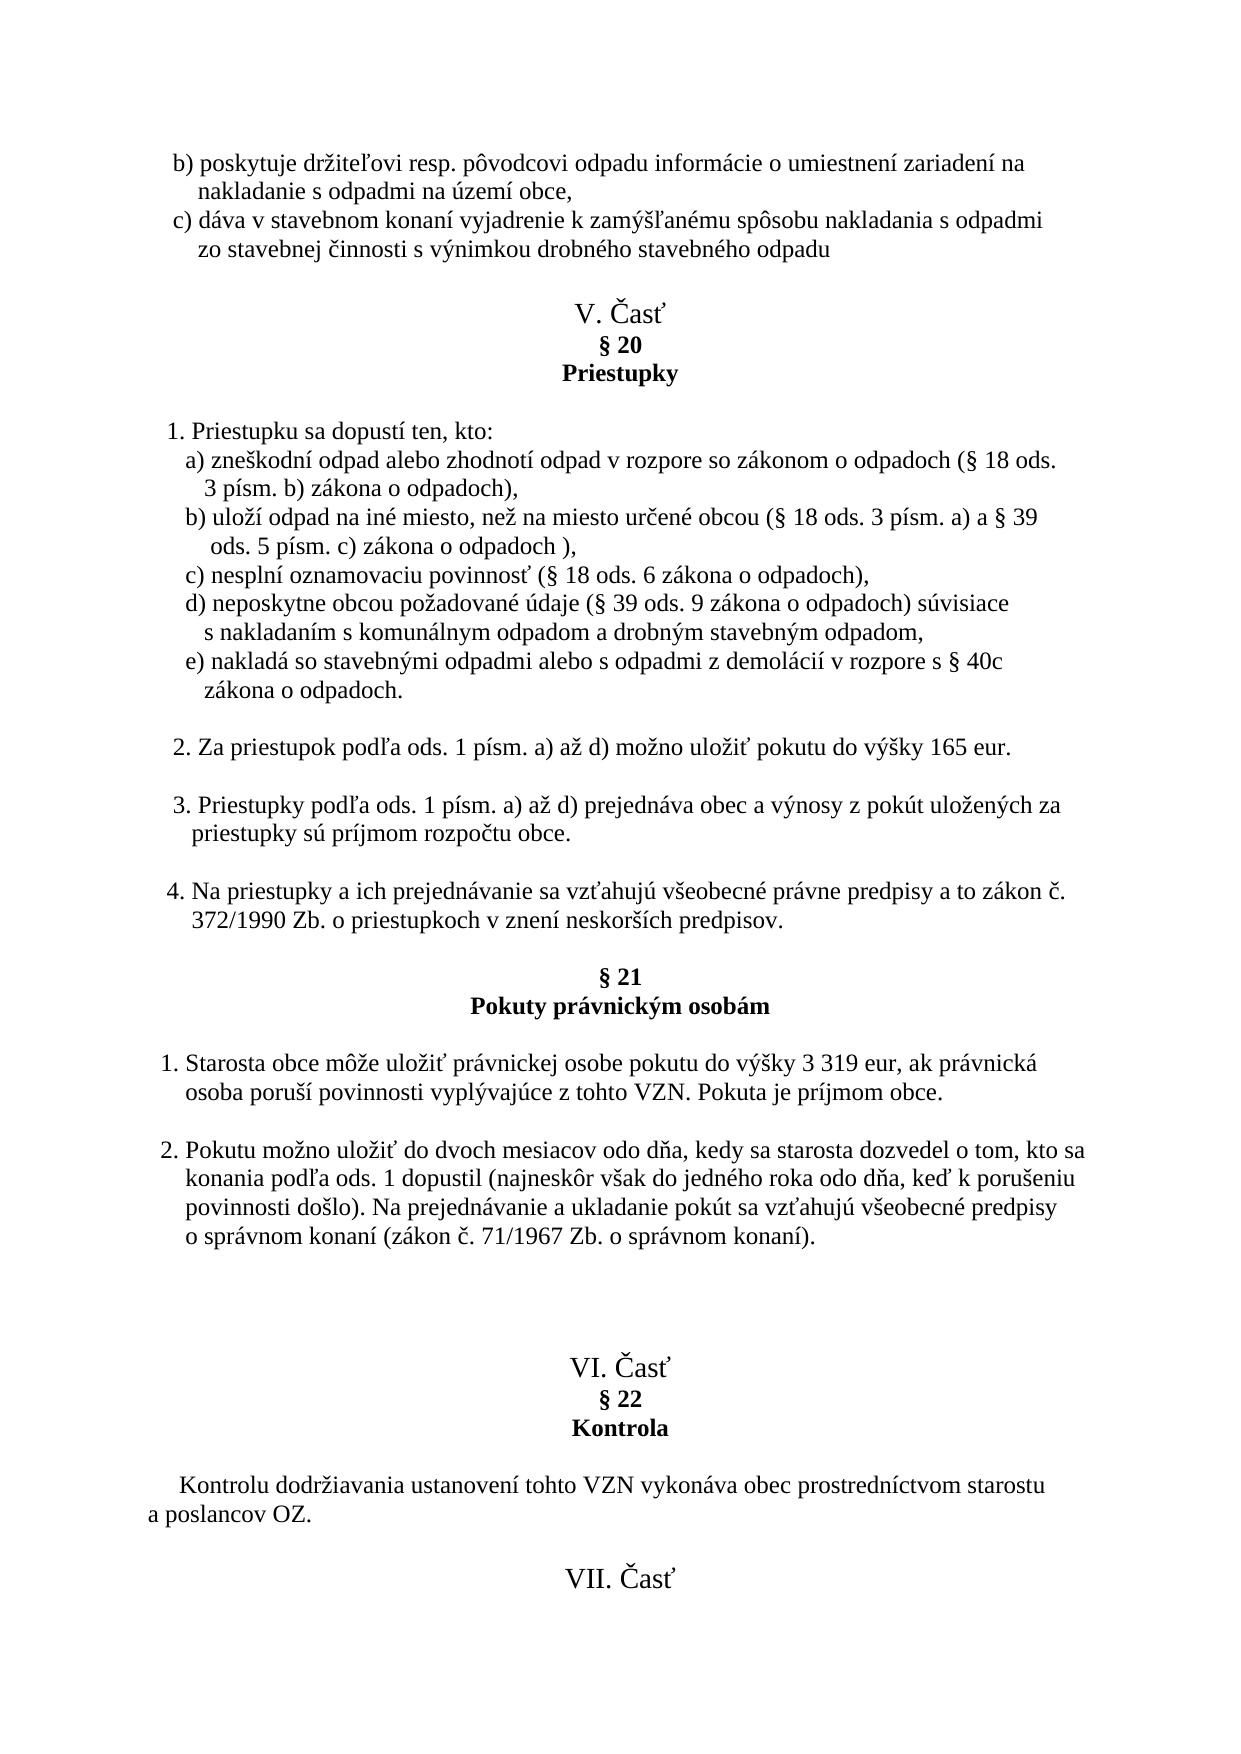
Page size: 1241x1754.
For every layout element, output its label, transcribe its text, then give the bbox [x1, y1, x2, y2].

text 2. Pokutu možno uložiť do dvoch mesiacov odo dňa, kedy sa starosta dozvedel o tom, kto sa [148, 1135, 1093, 1163]
text b) uloží odpad na iné miesto, než na miesto určené obcou (§ 18 ods. 3 písm. a) a § 39 [148, 502, 1093, 531]
text Kontrolu dodržiavania ustanovení tohto VZN vykonáva obec prostredníctvom starostu a poslancov OZ. [148, 1470, 1093, 1528]
text 3 písm. b) zákona o odpadoch), [148, 473, 1093, 502]
text s nakladaním s komunálnym odpadom a drobným stavebným odpadom, [148, 617, 1093, 646]
text e) nakladá so stavebnými odpadmi alebo s odpadmi z demolácií v rozpore s § 40c [148, 646, 1093, 675]
text 372/1990 Zb. o priestupkoch v znení neskorších predpisov. [148, 905, 1093, 933]
text V. Časť [148, 296, 1093, 330]
text c) nesplní oznamovaciu povinnosť (§ 18 ods. 6 zákona o odpadoch), [148, 560, 1093, 588]
text § 20 [148, 330, 1093, 358]
text zo stavebnej činnosti s výnimkou drobného stavebného odpadu [148, 234, 1093, 263]
text Pokuty právnickým osobám [148, 991, 1093, 1020]
text d) neposkytne obcou požadované údaje (§ 39 ods. 9 zákona o odpadoch) súvisiace [148, 588, 1093, 617]
text povinnosti došlo). Na prejednávanie a ukladanie pokút sa vzťahujú všeobecné predpisy [148, 1192, 1093, 1221]
text 4. Na priestupky a ich prejednávanie sa vzťahujú všeobecné právne predpisy a to zákon č. [148, 876, 1093, 905]
text zákona o odpadoch. [148, 675, 1093, 703]
text Priestupky [148, 358, 1093, 387]
text VI. Časť [148, 1350, 1093, 1384]
text b) poskytuje držiteľovi resp. pôvodcovi odpadu informácie o umiestnení zariadení na [148, 148, 1093, 176]
text nakladanie s odpadmi na území obce, [148, 176, 1093, 205]
text osoba poruší povinnosti vyplývajúce z tohto VZN. Pokuta je príjmom obce. [148, 1077, 1093, 1106]
text o správnom konaní (zákon č. 71/1967 Zb. o správnom konaní). [148, 1221, 1093, 1250]
text 1. Starosta obce môže uložiť právnickej osobe pokutu do výšky 3 319 eur, ak právnická [148, 1048, 1093, 1077]
text 2. Za priestupok podľa ods. 1 písm. a) až d) možno uložiť pokutu do výšky 165 eur. [148, 732, 1093, 761]
text a) zneškodní odpad alebo zhodnotí odpad v rozpore so zákonom o odpadoch (§ 18 ods. [148, 445, 1093, 473]
text priestupky sú príjmom rozpočtu obce. [148, 818, 1093, 847]
text Kontrola [148, 1413, 1093, 1441]
text VII. Časť [148, 1561, 1093, 1595]
text c) dáva v stavebnom konaní vyjadrenie k zamýšľanému spôsobu nakladania s odpadmi [148, 205, 1093, 234]
text konania podľa ods. 1 dopustil (najneskôr však do jedného roka odo dňa, keď k porušeniu [148, 1163, 1093, 1192]
text 3. Priestupky podľa ods. 1 písm. a) až d) prejednáva obec a výnosy z pokút uložených za [148, 790, 1093, 818]
text § 21 [148, 962, 1093, 991]
text 1. Priestupku sa dopustí ten, kto: [148, 416, 1093, 445]
text ods. 5 písm. c) zákona o odpadoch ), [148, 531, 1093, 560]
text § 22 [148, 1384, 1093, 1413]
